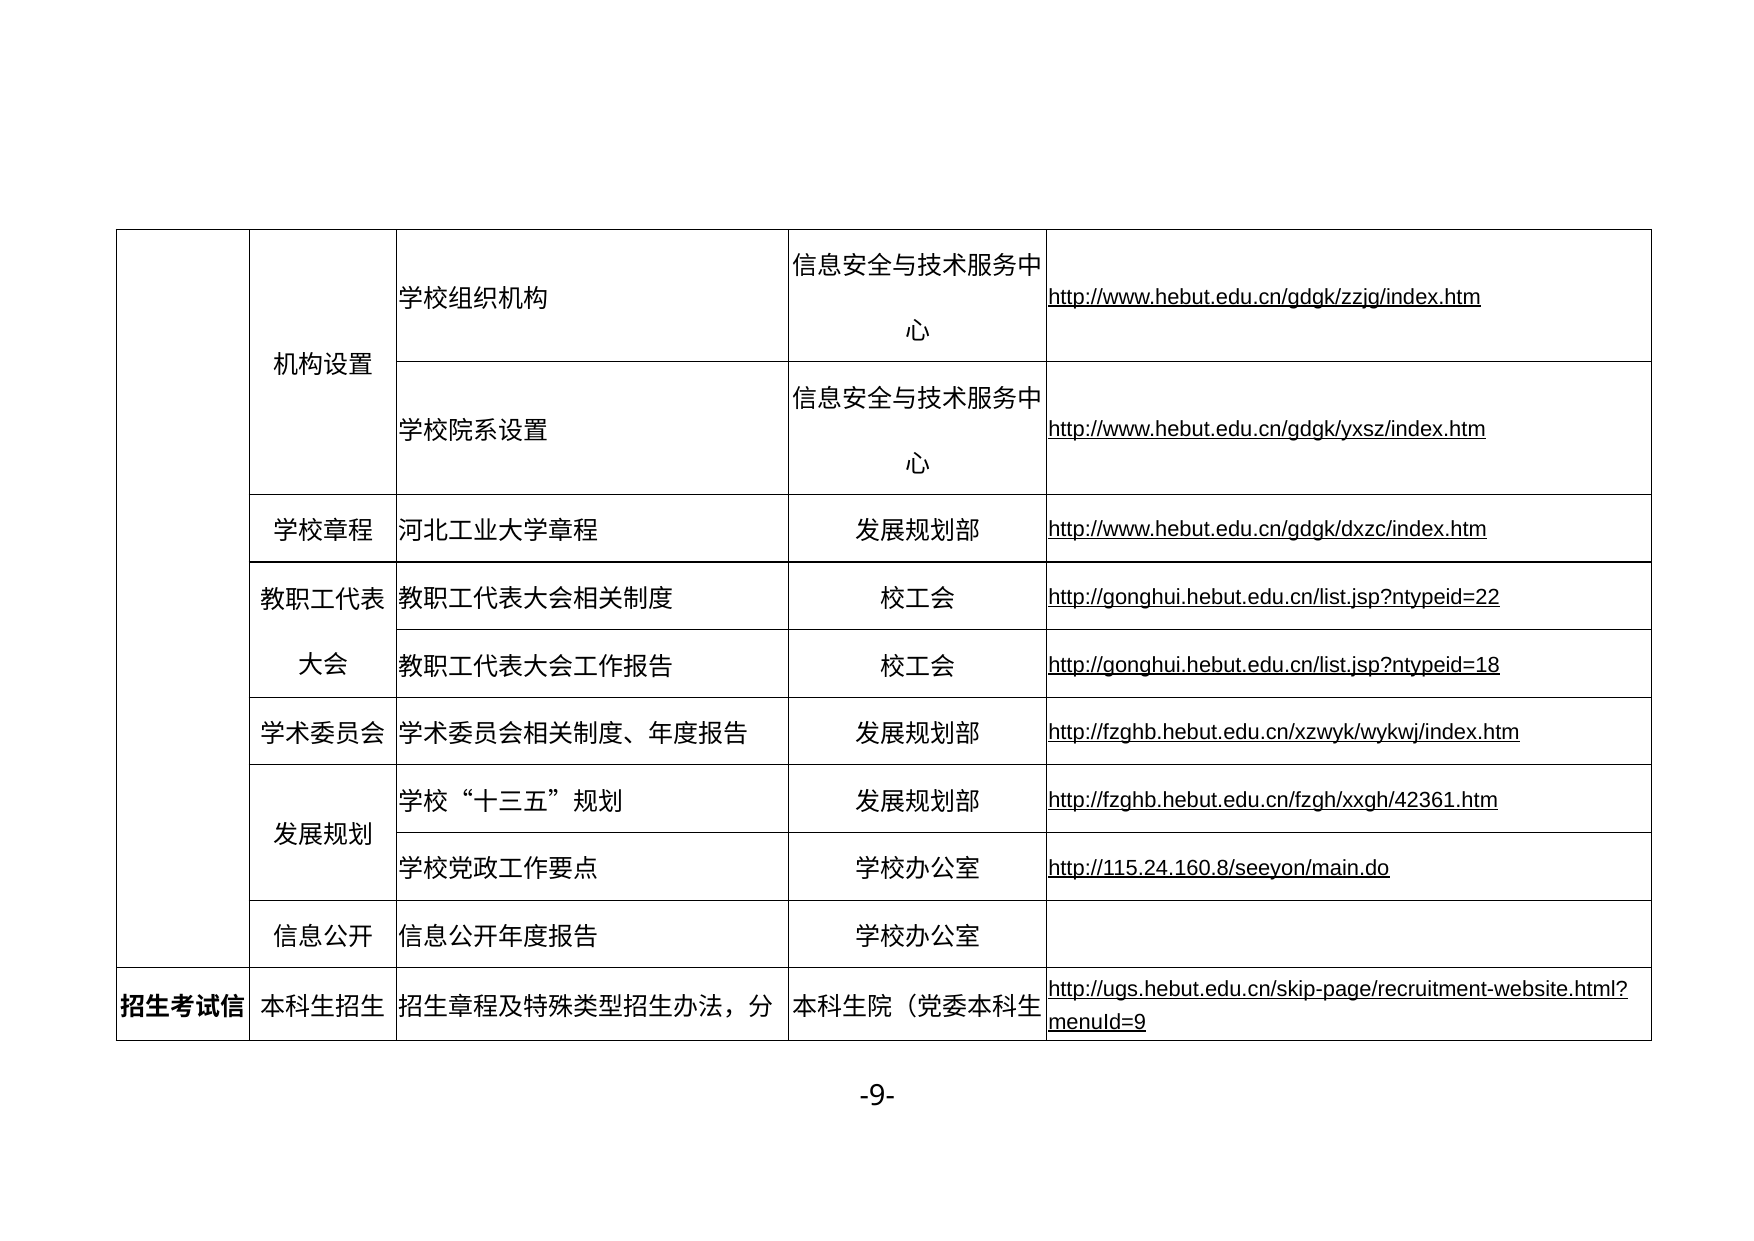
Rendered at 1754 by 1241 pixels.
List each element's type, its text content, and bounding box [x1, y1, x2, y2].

table_cell 信息公开年度报告 [397, 901, 788, 967]
table_cell 学校党政工作要点 [397, 833, 788, 899]
table_cell http://gonghui.hebut.edu.cn/list.jsp?ntypeid=22 [1047, 563, 1651, 629]
table_cell 发展规划部 [789, 765, 1046, 832]
table_cell 河北工业大学章程 [397, 495, 788, 561]
table_cell 学校办公室 [789, 833, 1046, 899]
table_cell 教职工代表大会工作报告 [397, 630, 788, 697]
table_cell [1047, 901, 1651, 967]
table_cell 本科生院（党委本科生工作部） [789, 968, 1046, 1040]
table_cell http://fzghb.hebut.edu.cn/xzwyk/wykwj/index.htm [1047, 698, 1651, 764]
table_cell 信息安全与技术服务中心 [789, 362, 1046, 494]
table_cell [397, 968, 788, 1040]
table_cell 教职工代表大会 [250, 563, 396, 697]
table_cell 学校院系设置 [397, 362, 788, 494]
table_cell 学术委员会 [250, 698, 396, 764]
table_cell http://www.hebut.edu.cn/gdgk/zzjg/index.htm [1047, 230, 1651, 361]
table_cell 信息公开 [250, 901, 396, 967]
table_cell 本科生招生考试 [250, 968, 396, 1040]
table_cell 招生考试信息 [117, 968, 249, 1040]
table_cell 发展规划部 [789, 698, 1046, 764]
table_cell http://115.24.160.8/seeyon/main.do [1047, 833, 1651, 899]
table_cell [1047, 968, 1651, 1040]
table_cell http://gonghui.hebut.edu.cn/list.jsp?ntypeid=18 [1047, 630, 1651, 697]
table_cell 发展规划 [250, 765, 396, 899]
table_cell 机构设置 [250, 230, 396, 494]
table_cell 校工会 [789, 630, 1046, 697]
table_cell 校工会 [789, 563, 1046, 629]
table_cell 信息安全与技术服务中心 [789, 230, 1046, 361]
table_cell 教职工代表大会相关制度 [397, 563, 788, 629]
table_cell http://www.hebut.edu.cn/gdgk/yxsz/index.htm [1047, 362, 1651, 494]
table_cell 学校章程 [250, 495, 396, 561]
table_cell 学校组织机构 [397, 230, 788, 361]
table_cell 学校“十三五”规划 [397, 765, 788, 832]
table_cell 发展规划部 [789, 495, 1046, 561]
table_cell http://www.hebut.edu.cn/gdgk/dxzc/index.htm [1047, 495, 1651, 561]
table_cell 学术委员会相关制度、年度报告 [397, 698, 788, 764]
table_cell http://fzghb.hebut.edu.cn/fzgh/xxgh/42361.htm [1047, 765, 1651, 832]
table_cell 学校办公室 [789, 901, 1046, 967]
